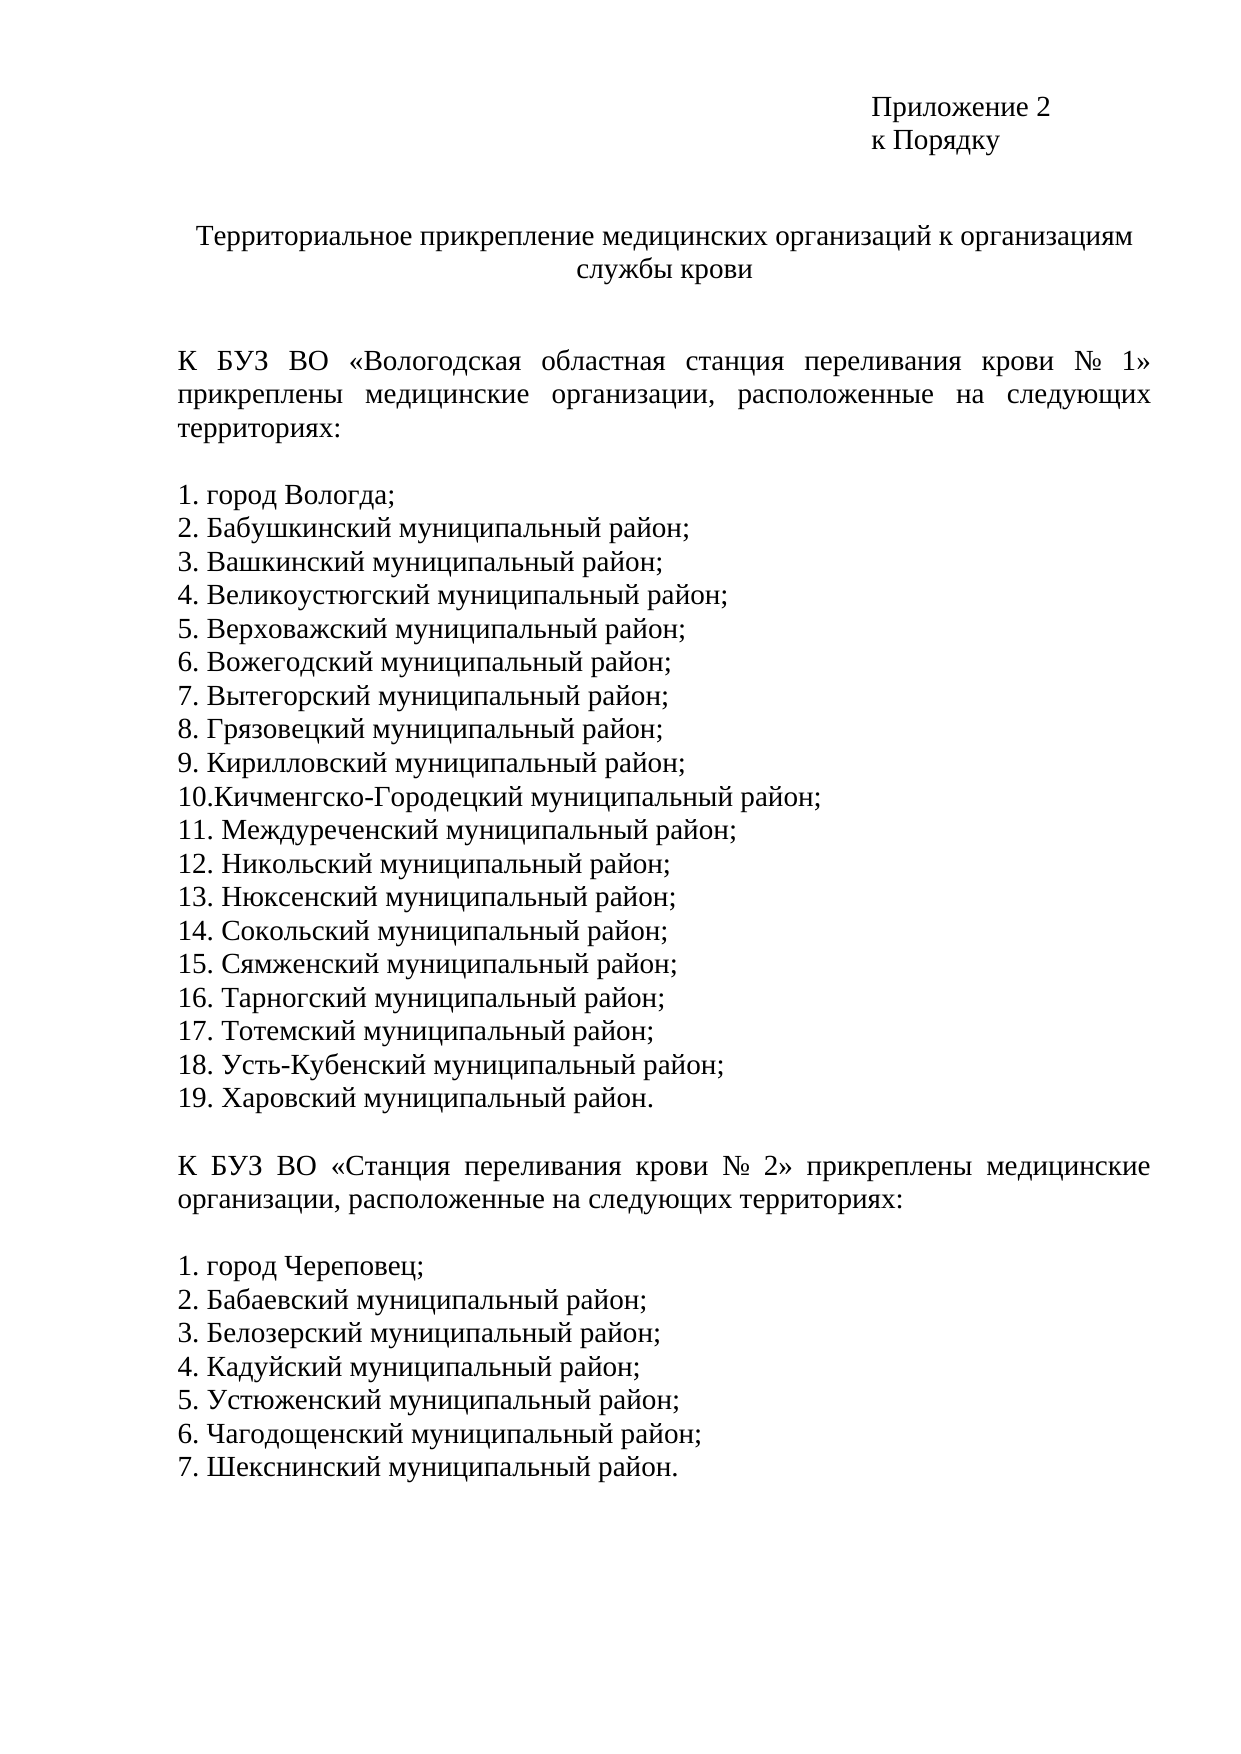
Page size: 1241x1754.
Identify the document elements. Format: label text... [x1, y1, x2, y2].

text 3. Вашкинский муниципальный район; [177, 544, 1152, 577]
text 18. Усть-Кубенский муниципальный район; [177, 1047, 1152, 1081]
text 4. Великоустюгский муниципальный район; [177, 577, 1152, 611]
text 12. Никольский муниципальный район; [177, 846, 1152, 879]
text 3. Белозерский муниципальный район; [177, 1315, 1152, 1349]
text 1. город Череповец; [177, 1248, 1152, 1282]
text 5. Верховажский муниципальный район; [177, 611, 1152, 644]
text 7. Вытегорский муниципальный район; [177, 678, 1152, 712]
text к Порядку [871, 122, 1152, 156]
text 8. Грязовецкий муниципальный район; [177, 712, 1152, 745]
text 4. Кадуйский муниципальный район; [177, 1349, 1152, 1382]
text Территориальное прикрепление медицинских организаций к организациям службы крови [177, 218, 1152, 285]
text Приложение 2 [871, 89, 1152, 122]
text 17. Тотемский муниципальный район; [177, 1013, 1152, 1047]
text 6. Вожегодский муниципальный район; [177, 644, 1152, 678]
text 19. Харовский муниципальный район. [177, 1081, 1152, 1114]
text 10.Кичменгско-Городецкий муниципальный район; [177, 779, 1152, 812]
text 16. Тарногский муниципальный район; [177, 980, 1152, 1013]
text 15. Сямженский муниципальный район; [177, 946, 1152, 980]
text 9. Кирилловский муниципальный район; [177, 745, 1152, 779]
text 2. Бабаевский муниципальный район; [177, 1282, 1152, 1315]
text 2. Бабушкинский муниципальный район; [177, 510, 1152, 544]
text К БУЗ ВО «Вологодская областная станция переливания крови № 1» прикреплены медицинские организации, расположенные на следующих территориях: [177, 343, 1152, 443]
text 7. Шекснинский муниципальный район. [177, 1449, 1152, 1483]
text 5. Устюженский муниципальный район; [177, 1382, 1152, 1416]
text 11. Междуреченский муниципальный район; [177, 812, 1152, 846]
text 13. Нюксенский муниципальный район; [177, 879, 1152, 913]
text 1. город Вологда; [177, 477, 1152, 510]
text 6. Чагодощенский муниципальный район; [177, 1416, 1152, 1449]
text 14. Сокольский муниципальный район; [177, 913, 1152, 946]
text К БУЗ ВО «Станция переливания крови № 2» прикреплены медицинские организации, расположенные на следующих территориях: [177, 1148, 1152, 1215]
